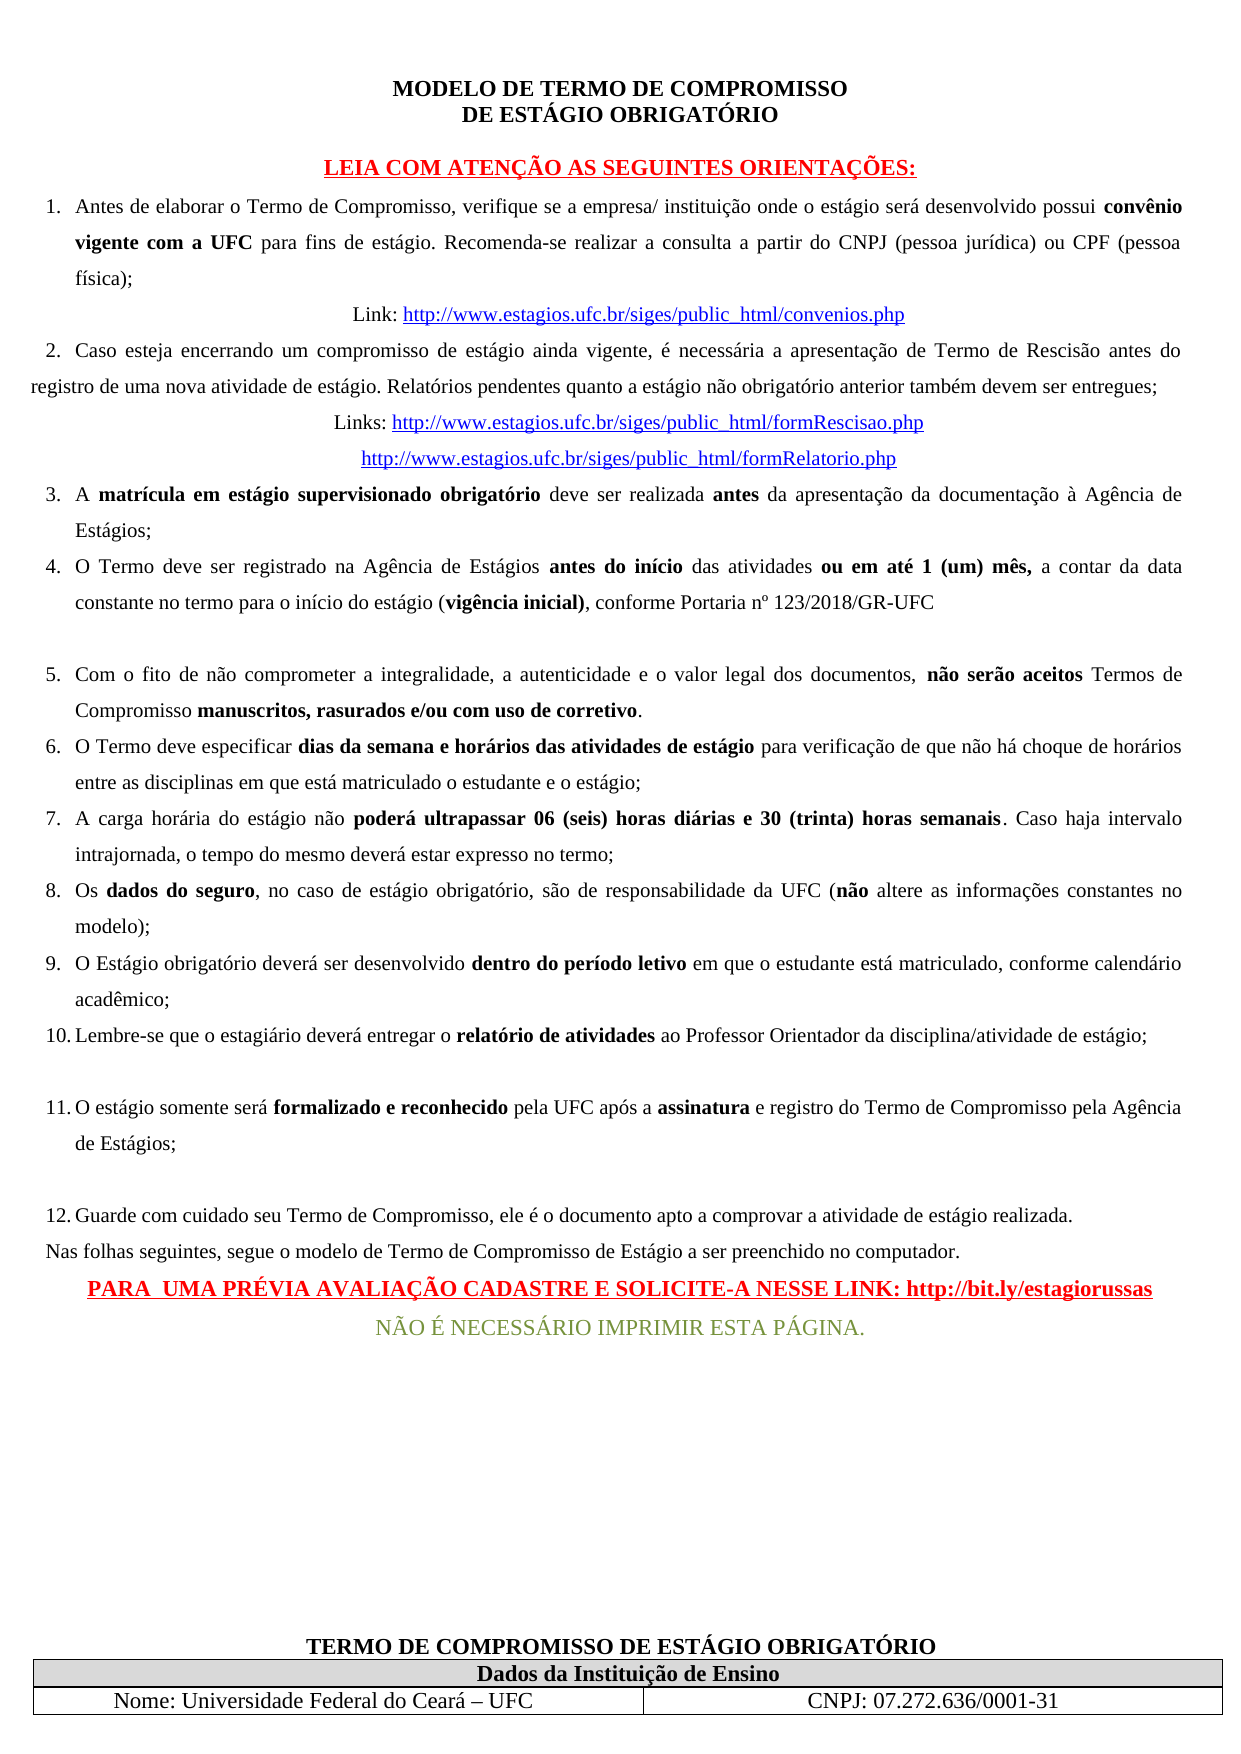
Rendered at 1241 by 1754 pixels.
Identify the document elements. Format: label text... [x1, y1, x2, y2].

table_header Dados da Instituição de Ensino [34, 1660, 1222, 1686]
text Link: http://www.estagios.ufc.br/siges/public_html/convenios.php [75, 302, 1182, 326]
text DE ESTÁGIO OBRIGATÓRIO [75, 101, 1165, 128]
list O Termo deve especificar dias da semana e horários das atividades de estágio para verificação de que não há choque de horários entre as disciplinas em que está matriculado o estudante e o estágio; [45, 734, 1182, 794]
list Os dados do seguro, no caso de estágio obrigatório, são de responsabilidade da UFC (não altere as informações constantes no modelo); [45, 878, 1182, 938]
text PARA UMA PRÉVIA AVALIAÇÃO CADASTRE E SOLICITE-A NESSE LINK: http://bit.ly/estagiorussas [75, 1275, 1165, 1301]
list Lembre-se que o estagiário deverá entregar o relatório de atividades ao Professor Orientador da disciplina/atividade de estágio; [45, 1022, 1182, 1047]
text Links: http://www.estagios.ufc.br/siges/public_html/formRescisao.php [75, 410, 1182, 434]
list O Termo deve ser registrado na Agência de Estágios antes do início das atividades ou em até 1 (um) mês, a contar da data constante no termo para o início do estágio (vigência inicial), conforme Portaria nº 123/2018/GR-UFC [45, 554, 1182, 614]
text Nas folhas seguintes, segue o modelo de Termo de Compromisso de Estágio a ser preenchido no computador. [45, 1239, 1182, 1263]
list Guarde com cuidado seu Termo de Compromisso, ele é o documento apto a comprovar a atividade de estágio realizada. [45, 1203, 1182, 1227]
list O Estágio obrigatório deverá ser desenvolvido dentro do período letivo em que o estudante está matriculado, conforme calendário acadêmico; [45, 950, 1182, 1011]
text MODELO DE TERMO DE COMPROMISSO [75, 75, 1165, 101]
text NÃO É NECESSÁRIO IMPRIMIR ESTA PÁGINA. [75, 1314, 1165, 1341]
text TERMO DE COMPROMISSO DE ESTÁGIO OBRIGATÓRIO [31, 1633, 1212, 1659]
text LEIA COM ATENÇÃO AS SEGUINTES ORIENTAÇÕES: [75, 154, 1165, 180]
list Antes de elaborar o Termo de Compromisso, verifique se a empresa/ instituição onde o estágio será desenvolvido possui convênio vigente com a UFC para fins de estágio. Recomenda-se realizar a consulta a partir do CNPJ (pessoa jurídica) ou CPF (pessoa física); [45, 193, 1182, 290]
list O estágio somente será formalizado e reconhecido pela UFC após a assinatura e registro do Termo de Compromisso pela Agência de Estágios; [45, 1094, 1182, 1155]
text http://www.estagios.ufc.br/siges/public_html/formRelatorio.php [75, 446, 1182, 470]
list A carga horária do estágio não poderá ultrapassar 06 (seis) horas diárias e 30 (trinta) horas semanais. Caso haja intervalo intrajornada, o tempo do mesmo deverá estar expresso no termo; [45, 806, 1182, 866]
list Com o fito de não comprometer a integralidade, a autenticidade e o valor legal dos documentos, não serão aceitos Termos de Compromisso manuscritos, rasurados e/ou com uso de corretivo. [45, 662, 1182, 722]
list Caso esteja encerrando um compromisso de estágio ainda vigente, é necessária a apresentação de Termo de Rescisão antes do registro de uma nova atividade de estágio. Relatórios pendentes quanto a estágio não obrigatório anterior também devem ser entregues; [31, 338, 1182, 398]
table_cell Nome: Universidade Federal do Ceará – UFC [34, 1688, 643, 1714]
list A matrícula em estágio supervisionado obrigatório deve ser realizada antes da apresentação da documentação à Agência de Estágios; [45, 482, 1182, 542]
table_cell CNPJ: 07.272.636/0001-31 [644, 1688, 1222, 1714]
